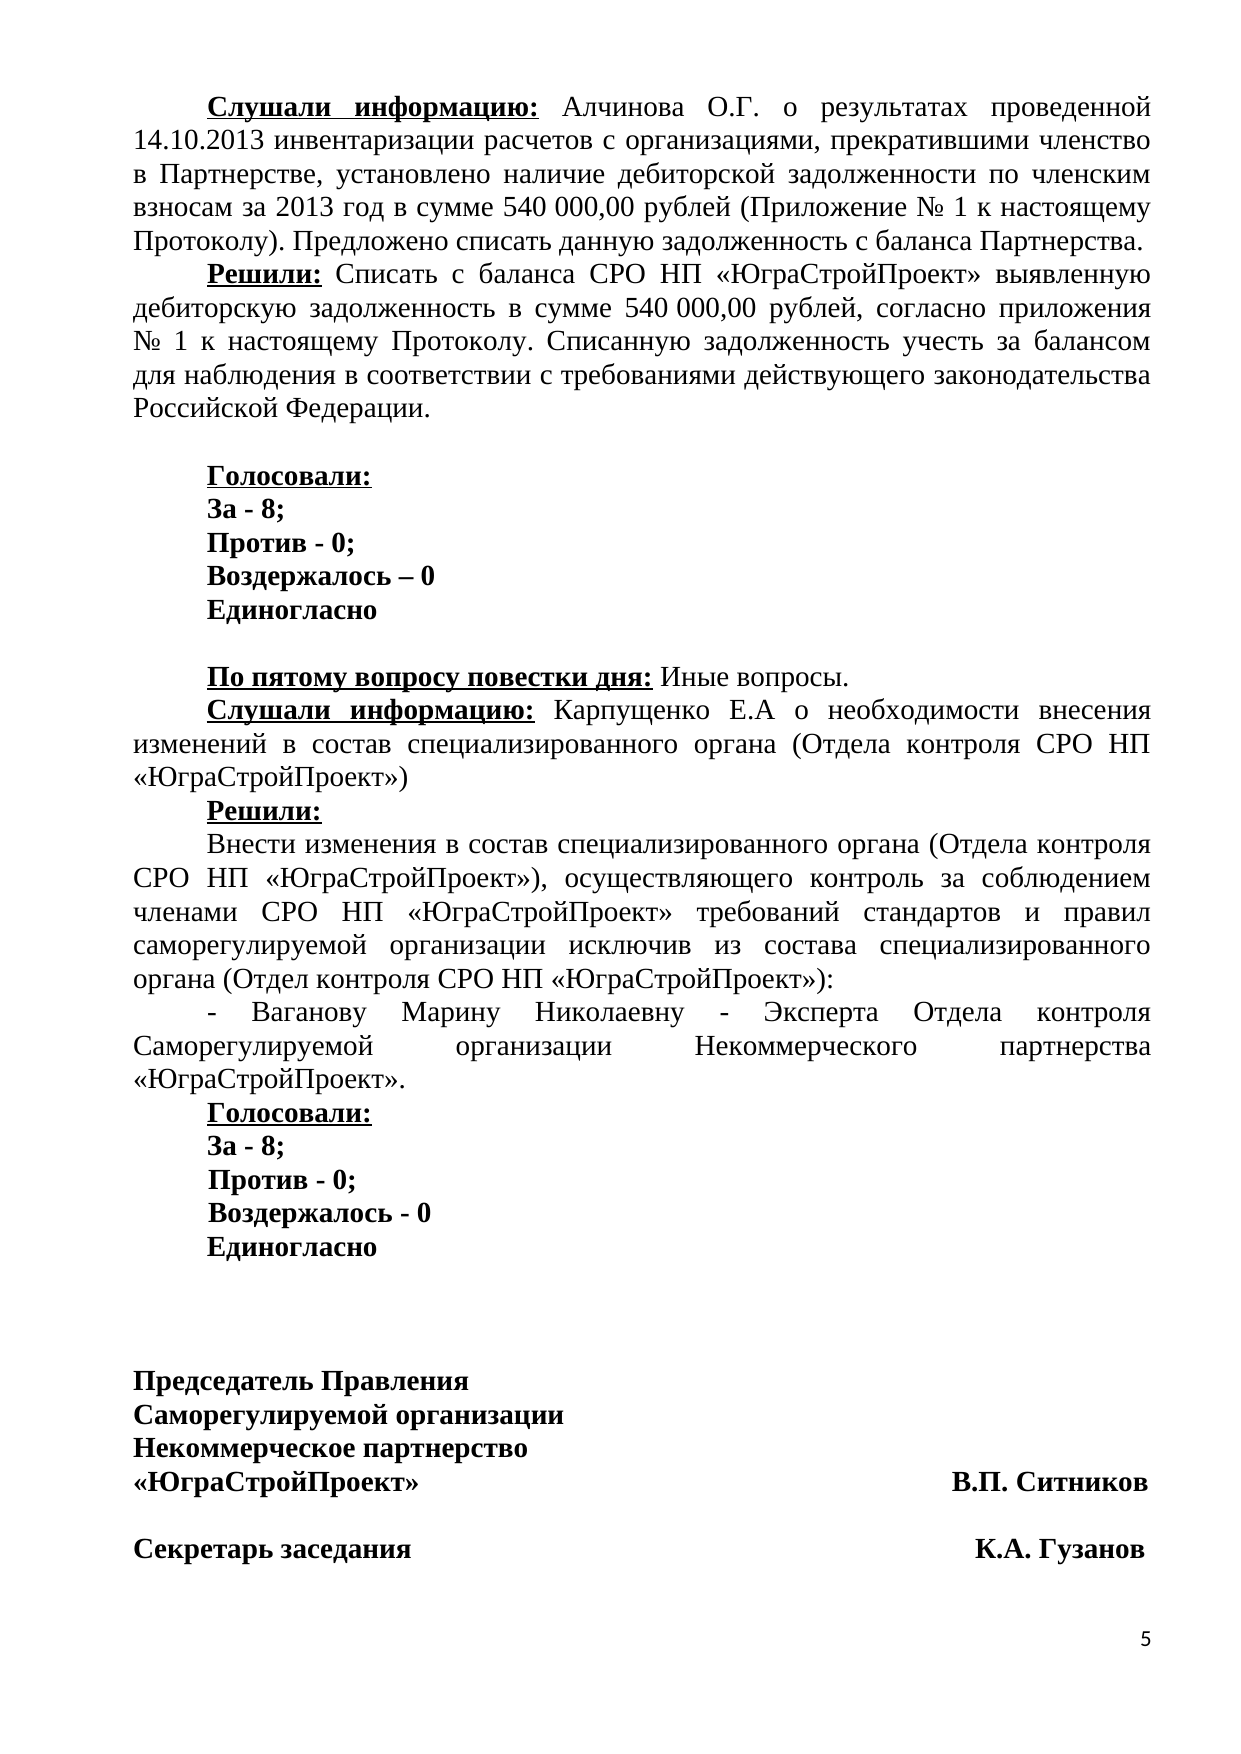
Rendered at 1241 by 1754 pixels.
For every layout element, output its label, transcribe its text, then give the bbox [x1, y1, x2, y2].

text - Ваганову Марину Николаевну - Эксперта Отдела контроля Саморегулируемой организации Некоммерческого партнерства «ЮграСтройПроект». [133, 994, 1152, 1095]
text За - 8; [133, 1128, 1152, 1162]
list Слушали информацию: Алчинова О.Г. о результатах проведенной 14.10.2013 инвентаризации расчетов с организациями, прекратившими членство в Партнерстве, установлено наличие дебиторской задолженности по членским взносам за 2013 год в сумме 540 000,00 рублей (Приложение № 1 к настоящему Протоколу). Предложено списать данную задолженность с баланса Партнерства. [133, 89, 1152, 256]
list По пятому вопросу повестки дня: Иные вопросы. [133, 659, 1152, 692]
text Председатель Правления [133, 1363, 1152, 1397]
text Секретарь заседания К.А. Гузанов [133, 1531, 1152, 1564]
text За - 8; [133, 491, 1152, 525]
text Единогласно [133, 1229, 1152, 1263]
text «ЮграСтройПроект» В.П. Ситников [133, 1464, 1152, 1497]
text Саморегулируемой организации [133, 1397, 1152, 1430]
list Решили: Списать с баланса СРО НП «ЮграСтройПроект» выявленную дебиторскую задолженность в сумме 540 000,00 рублей, согласно приложения № 1 к настоящему Протоколу. Списанную задолженность учесть за балансом для наблюдения в соответствии с требованиями действующего законодательства Российской Федерации. [133, 256, 1152, 424]
text Голосовали: [133, 1095, 1152, 1128]
list Голосовали: [133, 458, 1152, 491]
text Против - 0; [133, 1162, 1152, 1196]
text Внести изменения в состав специализированного органа (Отдела контроля СРО НП «ЮграСтройПроект»), осуществляющего контроль за соблюдением членами СРО НП «ЮграСтройПроект» требований стандартов и правил саморегулируемой организации исключив из состава специализированного органа (Отдел контроля СРО НП «ЮграСтройПроект»): [133, 827, 1152, 994]
text Решили: [133, 793, 1152, 827]
text Воздержалось - 0 [133, 1196, 1152, 1229]
text Единогласно [133, 592, 1152, 625]
text Воздержалось – 0 [133, 558, 1152, 592]
text Слушали информацию: Карпущенко Е.А о необходимости внесения изменений в состав специализированного органа (Отдела контроля СРО НП «ЮграСтройПроект») [133, 692, 1152, 793]
text Против - 0; [133, 525, 1152, 558]
text Некоммерческое партнерство [133, 1430, 1152, 1464]
